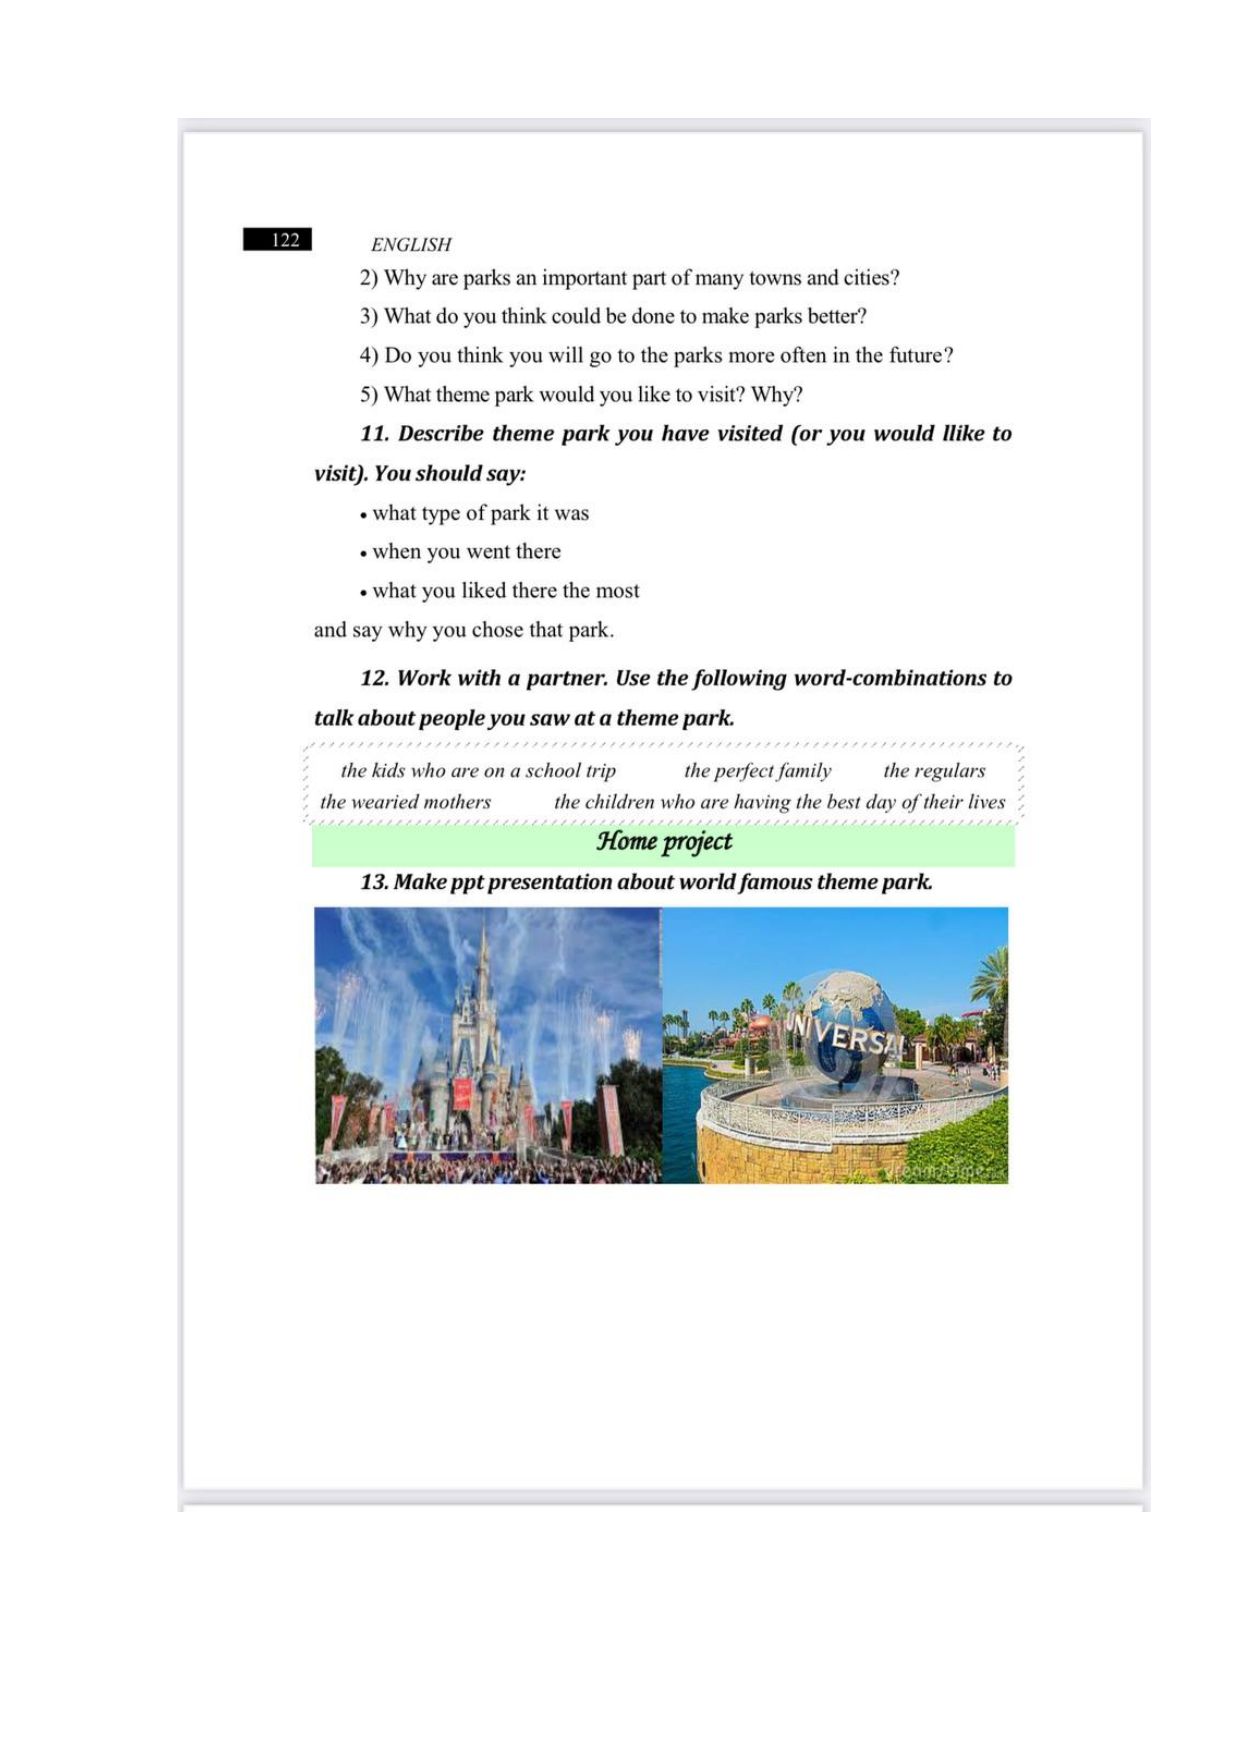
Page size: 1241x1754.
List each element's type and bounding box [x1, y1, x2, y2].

picture [177, 118, 1151, 1512]
